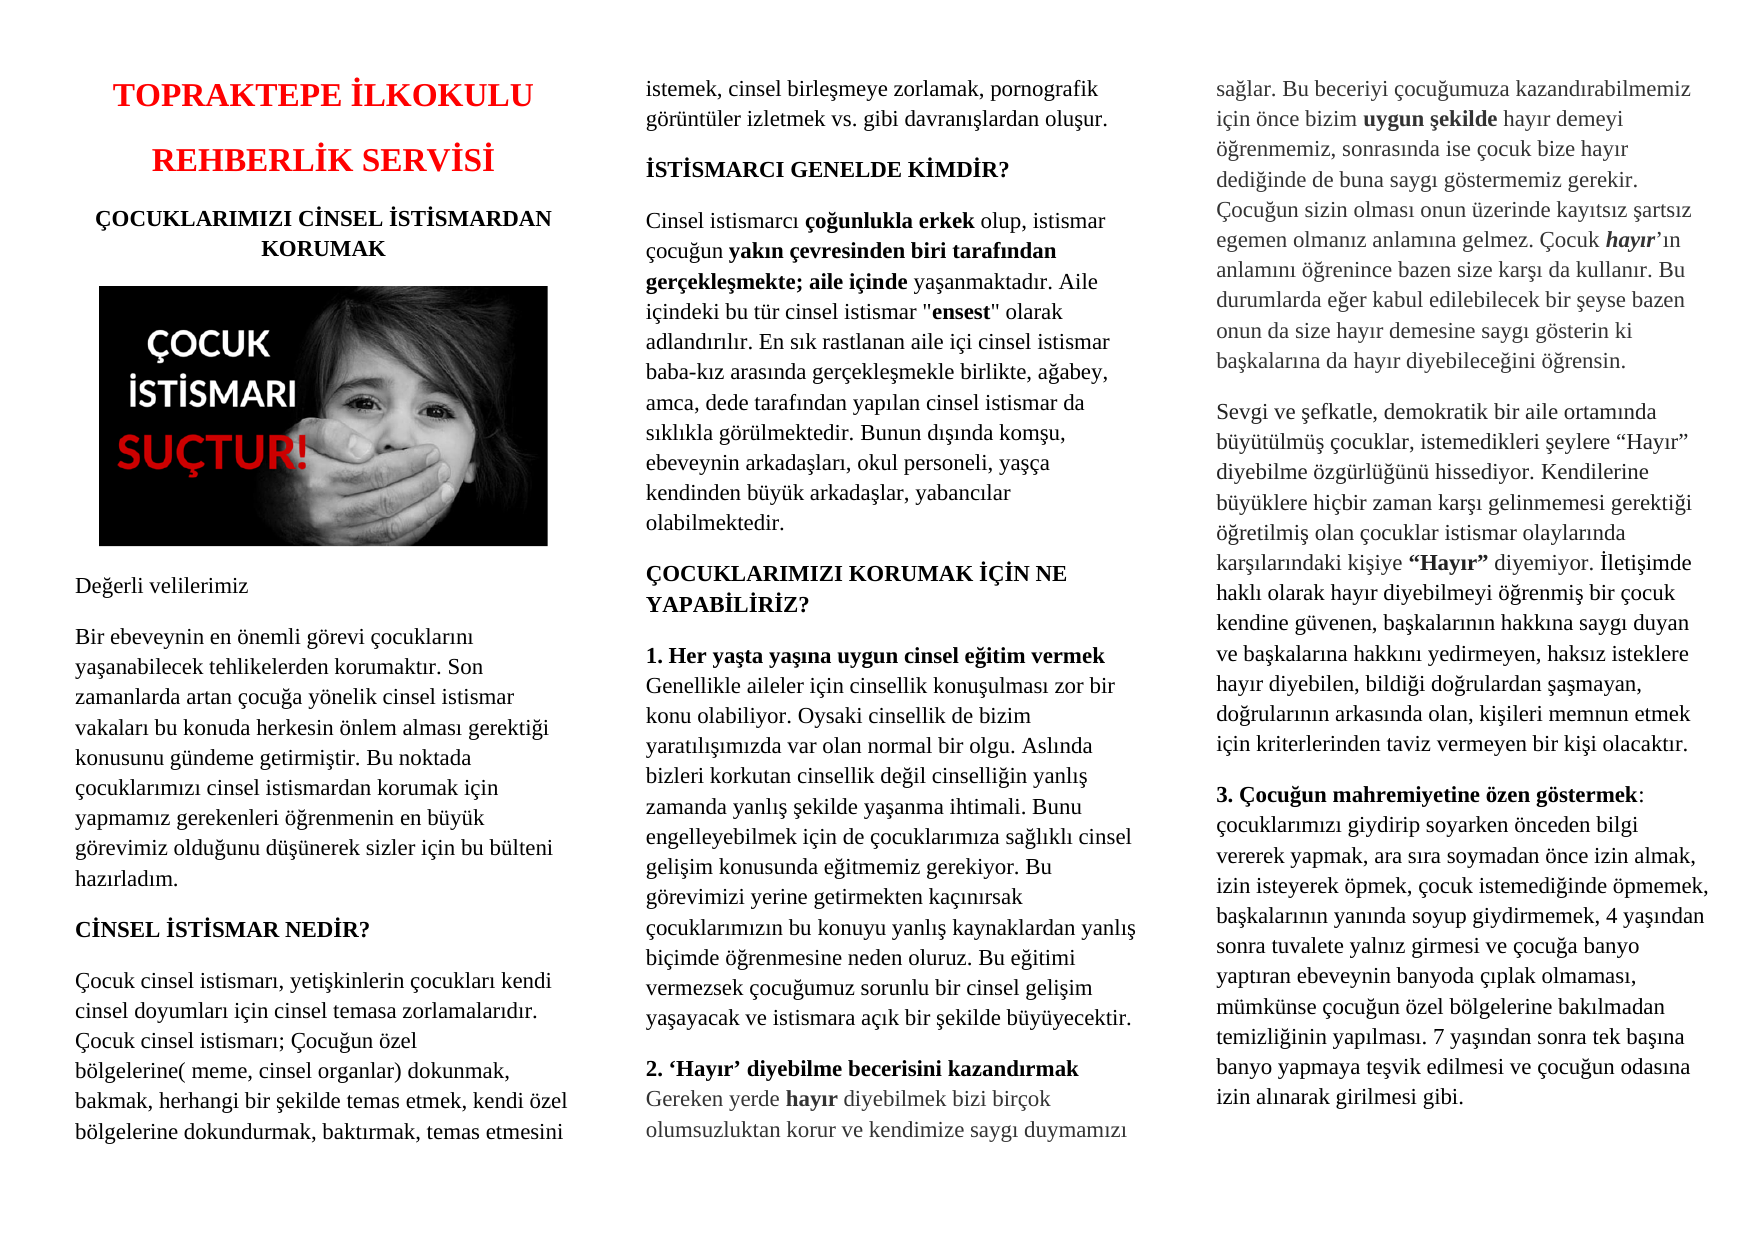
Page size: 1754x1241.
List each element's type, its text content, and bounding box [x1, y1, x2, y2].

text Çocuklarımızı korumak için ne yapabiliriz? [646, 560, 1142, 617]
text 2. ‘Hayır’ diyebilme becerisini kazandırmak Gereken yerde hayır diyebilmek bizi birçok olumsuzluktan korur ve kendimize saygı duymamızı sağlar. Bu beceriyi çocuğumuza kazandırabilmemiz için önce bizim uygun şekilde hayır demeyi öğrenmemiz, sonrasında ise çocuk bize hayır dediğinde de buna saygı göstermemiz gerekir. Çocuğun sizin olması onun üzerinde kayıtsız şartsız egemen olmanız anlamına gelmez. Çocuk hayır’ın anlamını öğrenince bazen size karşı da kullanır. Bu durumlarda eğer kabul edilebilecek bir şeyse bazen onun da size hayır demesine saygı gösterin ki başkalarına da hayır diyebileceğini öğrensin. [1216, 75, 1713, 373]
text Cinsel istismarcı çoğunlukla erkek olup, istismar çocuğun yakın çevresinden biri tarafından gerçekleşmekte; aile içinde yaşanmaktadır. Aile içindeki bu tür cinsel istismar "ensest" olarak adlandırılır. En sık rastlanan aile içi cinsel istismar baba-kız arasında gerçekleşmekle birlikte, ağabey, amca, dede tarafından yapılan cinsel istismar da sıklıkla görülmektedir. Bunun dışında komşu, ebeveynin arkadaşları, okul personeli, yaşça kendinden büyük arkadaşlar, yabancılar olabilmektedir. [646, 207, 1142, 536]
text Çocuk cinsel istismarı, yetişkinlerin çocukları kendi cinsel doyumları için cinsel temasa zorlamalarıdır. Çocuk cinsel istismarı; Çocuğun özel bölgelerine( meme, cinsel organlar) dokunmak, bakmak, herhangi bir şekilde temas etmek, kendi özel bölgelerine dokundurmak, baktırmak, temas etmesini istemek, cinsel birleşmeye zorlamak, pornografik görüntüler izletmek vs. gibi davranışlardan oluşur. [75, 967, 572, 1144]
text Bir ebeveynin en önemli görevi çocuklarını yaşanabilecek tehlikelerden korumaktır. Son zamanlarda artan çocuğa yönelik cinsel istismar vakaları bu konuda herkesin önlem alması gerektiği konusunu gündeme getirmiştir. Bu noktada çocuklarımızı cinsel istismardan korumak için yapmamız gerekenleri öğrenmenin en büyük görevimiz olduğunu düşünerek sizler için bu bülteni hazırladım. [75, 623, 572, 891]
text İSTİSMARCI GENELDE KİMDİR? [646, 156, 1142, 183]
text REHBERLİK SERVİSİ [75, 140, 572, 178]
text 1. Her yaşta yaşına uygun cinsel eğitim vermek Genellikle aileler için cinsellik konuşulması zor bir konu olabiliyor. Oysaki cinsellik de bizim yaratılışımızda var olan normal bir olgu. Aslında bizleri korkutan cinsellik değil cinselliğin yanlış zamanda yanlış şekilde yaşanma ihtimali. Bunu engelleyebilmek için de çocuklarımıza sağlıklı cinsel gelişim konusunda eğitmemiz gerekiyor. Bu görevimizi yerine getirmekten kaçınırsak çocuklarımızın bu konuyu yanlış kaynaklardan yanlış biçimde öğrenmesine neden oluruz. Bu eğitimi vermezsek çocuğumuz sorunlu bir cinsel gelişim yaşayacak ve istismara açık bir şekilde büyüyecektir. [646, 642, 1142, 1031]
text Değerli velilerimiz [75, 572, 572, 598]
picture [99, 286, 548, 547]
text 2. ‘Hayır’ diyebilme becerisini kazandırmak Gereken yerde hayır diyebilmek bizi birçok olumsuzluktan korur ve kendimize saygı duymamızı sağlar. Bu beceriyi çocuğumuza kazandırabilmemiz için önce bizim uygun şekilde hayır demeyi öğrenmemiz, sonrasında ise çocuk bize hayır dediğinde de buna saygı göstermemiz gerekir. Çocuğun sizin olması onun üzerinde kayıtsız şartsız egemen olmanız anlamına gelmez. Çocuk hayır’ın anlamını öğrenince bazen size karşı da kullanır. Bu durumlarda eğer kabul edilebilecek bir şeyse bazen onun da size hayır demesine saygı gösterin ki başkalarına da hayır diyebileceğini öğrensin. [646, 1055, 1142, 1142]
text ÇOCUKLARIMIZI CİNSEL İSTİSMARDAN KORUMAK [75, 205, 572, 261]
text Çocuk cinsel istismarı, yetişkinlerin çocukları kendi cinsel doyumları için cinsel temasa zorlamalarıdır. Çocuk cinsel istismarı; Çocuğun özel bölgelerine( meme, cinsel organlar) dokunmak, bakmak, herhangi bir şekilde temas etmek, kendi özel bölgelerine dokundurmak, baktırmak, temas etmesini istemek, cinsel birleşmeye zorlamak, pornografik görüntüler izletmek vs. gibi davranışlardan oluşur. [646, 75, 1142, 132]
text 3. Çocuğun mahremiyetine özen göstermek: çocuklarımızı giydirip soyarken önceden bilgi vererek yapmak, ara sıra soymadan önce izin almak, izin isteyerek öpmek, çocuk istemediğinde öpmemek, başkalarının yanında soyup giydirmemek, 4 yaşından sonra tuvalete yalnız girmesi ve çocuğa banyo yaptıran ebeveynin banyoda çıplak olmaması, mümkünse çocuğun özel bölgelerine bakılmadan temizliğinin yapılması. 7 yaşından sonra tek başına banyo yapmaya teşvik edilmesi ve çocuğun odasına izin alınarak girilmesi gibi. [1216, 781, 1713, 1110]
text TOPRAKTEPE İLKOKULU [75, 75, 572, 113]
text Sevgi ve şefkatle, demokratik bir aile ortamında büyütülmüş çocuklar, istemedikleri şeylere “Hayır” diyebilme özgürlüğünü hissediyor. Kendilerine büyüklere hiçbir zaman karşı gelinmemesi gerektiği öğretilmiş olan çocuklar istismar olaylarında karşılarındaki kişiye “Hayır” diyemiyor. İletişimde haklı olarak hayır diyebilmeyi öğrenmiş bir çocuk kendine güvenen, başkalarının hakkına saygı duyan ve başkalarına hakkını yedirmeyen, haksız isteklere hayır diyebilen, bildiği doğrulardan şaşmayan, doğrularının arkasında olan, kişileri memnun etmek için kriterlerinden taviz vermeyen bir kişi olacaktır. [1216, 398, 1713, 757]
text CİNSEL İSTİSMAR NEDİR? [75, 916, 572, 942]
